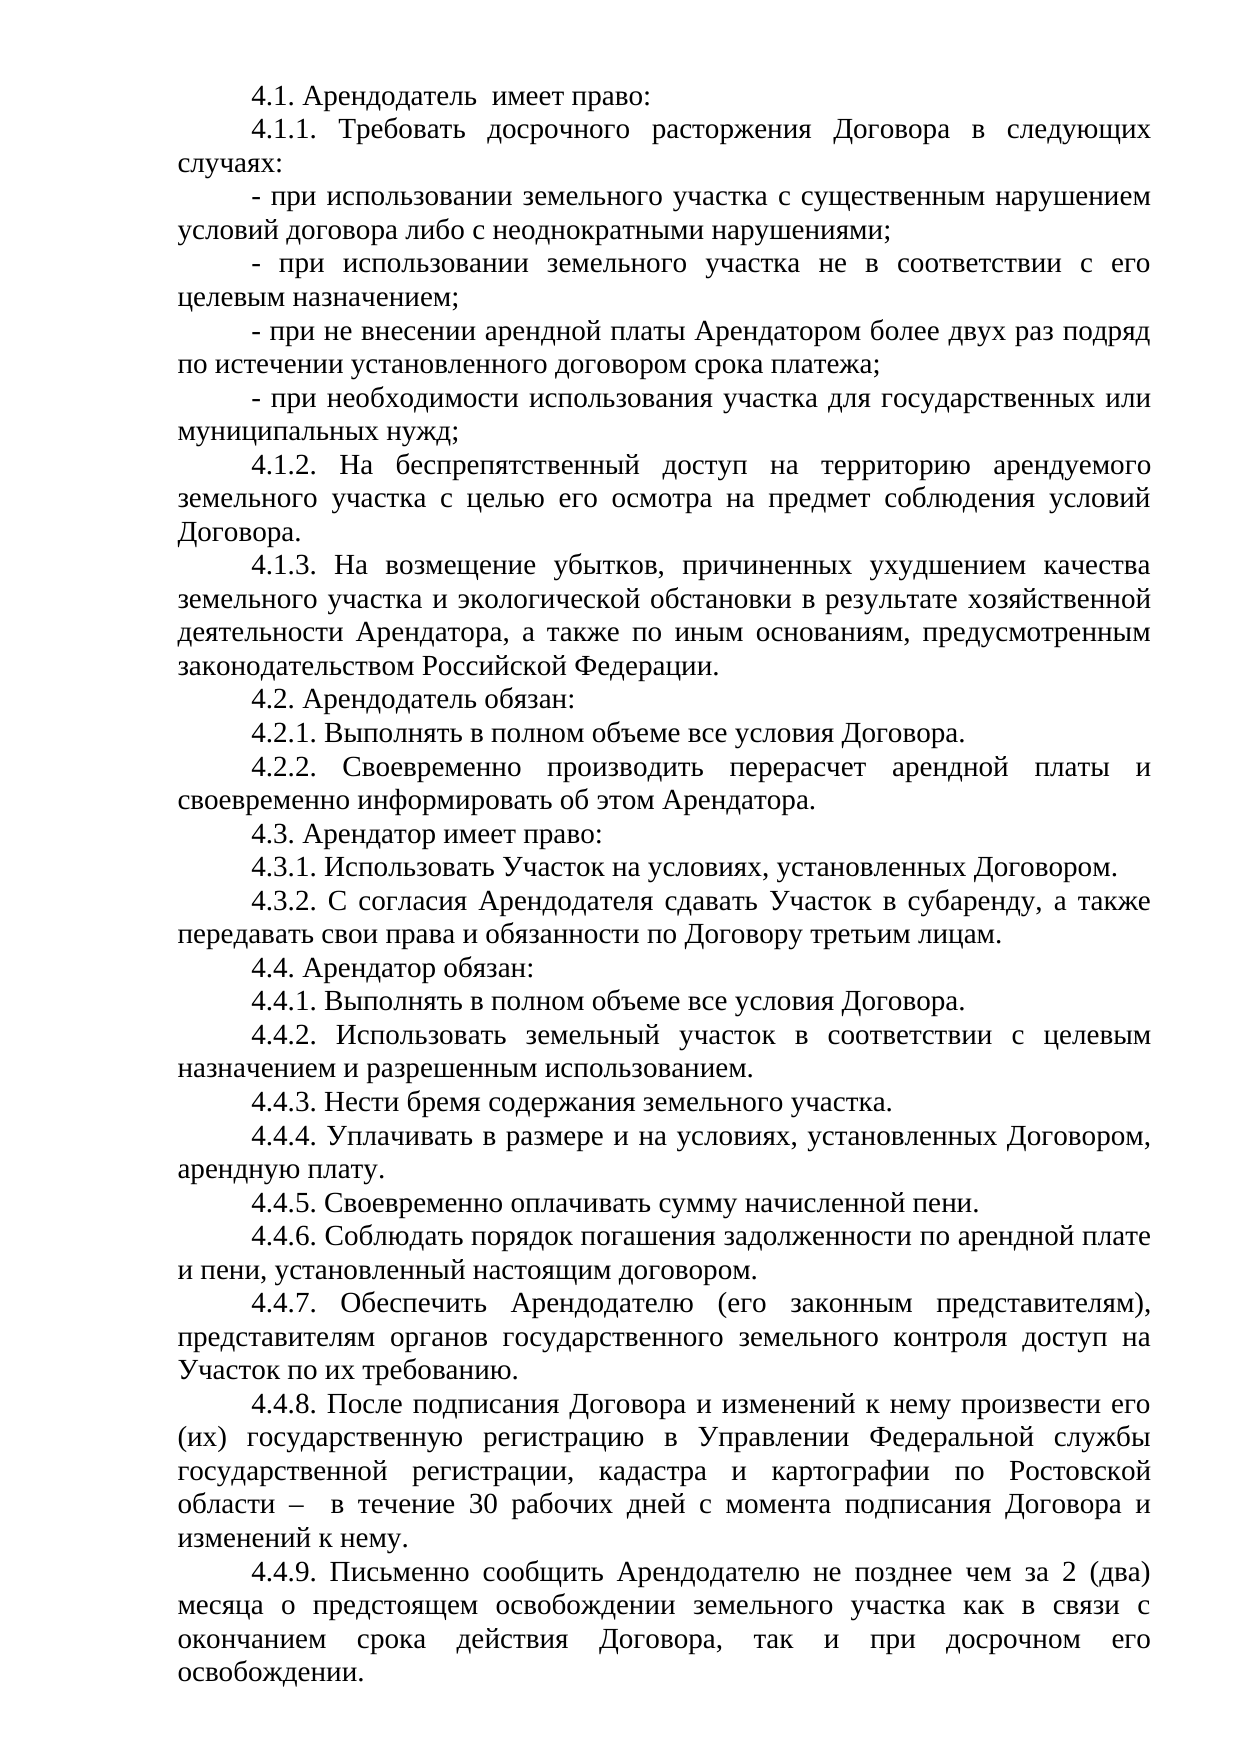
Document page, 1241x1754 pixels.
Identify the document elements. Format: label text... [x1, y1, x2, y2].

text 4.3. Арендатор имеет право: [177, 816, 1152, 849]
text 4.3.1. Использовать Участок на условиях, установленных Договором. [177, 849, 1152, 883]
text 4.4.7. Обеспечить Арендодателю (его законным представителям), представителям органов государственного земельного контроля доступ на Участок по их требованию. [177, 1285, 1152, 1386]
text 4.4.8. После подписания Договора и изменений к нему произвести его (их) государственную регистрацию в Управлении Федеральной службы государственной регистрации, кадастра и картографии по Ростовской области – в течение 30 рабочих дней с момента подписания Договора и изменений к нему. [177, 1386, 1152, 1554]
text 4.4.9. Письменно сообщить Арендодателю не позднее чем за 2 (два) месяца о предстоящем освобождении земельного участка как в связи с окончанием срока действия Договора, так и при досрочном его освобождении. [177, 1554, 1152, 1688]
text 4.4.5. Своевременно оплачивать сумму начисленной пени. [177, 1185, 1152, 1218]
text - при необходимости использования участка для государственных или муниципальных нужд; [177, 380, 1152, 447]
text 4.4. Арендатор обязан: [177, 950, 1152, 983]
text 4.2. Арендодатель обязан: [177, 682, 1152, 715]
text 4.2.2. Своевременно производить перерасчет арендной платы и своевременно информировать об этом Арендатора. [177, 749, 1152, 816]
text 4.1.2. На беспрепятственный доступ на территорию арендуемого земельного участка с целью его осмотра на предмет соблюдения условий Договора. [177, 447, 1152, 547]
text - при использовании земельного участка с существенным нарушением условий договора либо с неоднократными нарушениями; [177, 178, 1152, 246]
text 4.4.6. Соблюдать порядок погашения задолженности по арендной плате и пени, установленный настоящим договором. [177, 1218, 1152, 1285]
text 4.1. Арендодатель имеет право: [177, 78, 1152, 111]
text - при использовании земельного участка не в соответствии с его целевым назначением; [177, 246, 1152, 313]
text 4.2.1. Выполнять в полном объеме все условия Договора. [177, 715, 1152, 749]
text 4.4.4. Уплачивать в размере и на условиях, установленных Договором, арендную плату. [177, 1118, 1152, 1185]
text - при не внесении арендной платы Арендатором более двух раз подряд по истечении установленного договором срока платежа; [177, 313, 1152, 380]
text 4.1.1. Требовать досрочного расторжения Договора в следующих случаях: [177, 111, 1152, 178]
text 4.4.1. Выполнять в полном объеме все условия Договора. [177, 983, 1152, 1017]
text 4.1.3. На возмещение убытков, причиненных ухудшением качества земельного участка и экологической обстановки в результате хозяйственной деятельности Арендатора, а также по иным основаниям, предусмотренным законодательством Российской Федерации. [177, 547, 1152, 682]
text 4.3.2. С согласия Арендодателя сдавать Участок в субаренду, а также передавать свои права и обязанности по Договору третьим лицам. [177, 883, 1152, 950]
text 4.4.3. Нести бремя содержания земельного участка. [177, 1084, 1152, 1118]
text 4.4.2. Использовать земельный участок в соответствии с целевым назначением и разрешенным использованием. [177, 1017, 1152, 1084]
